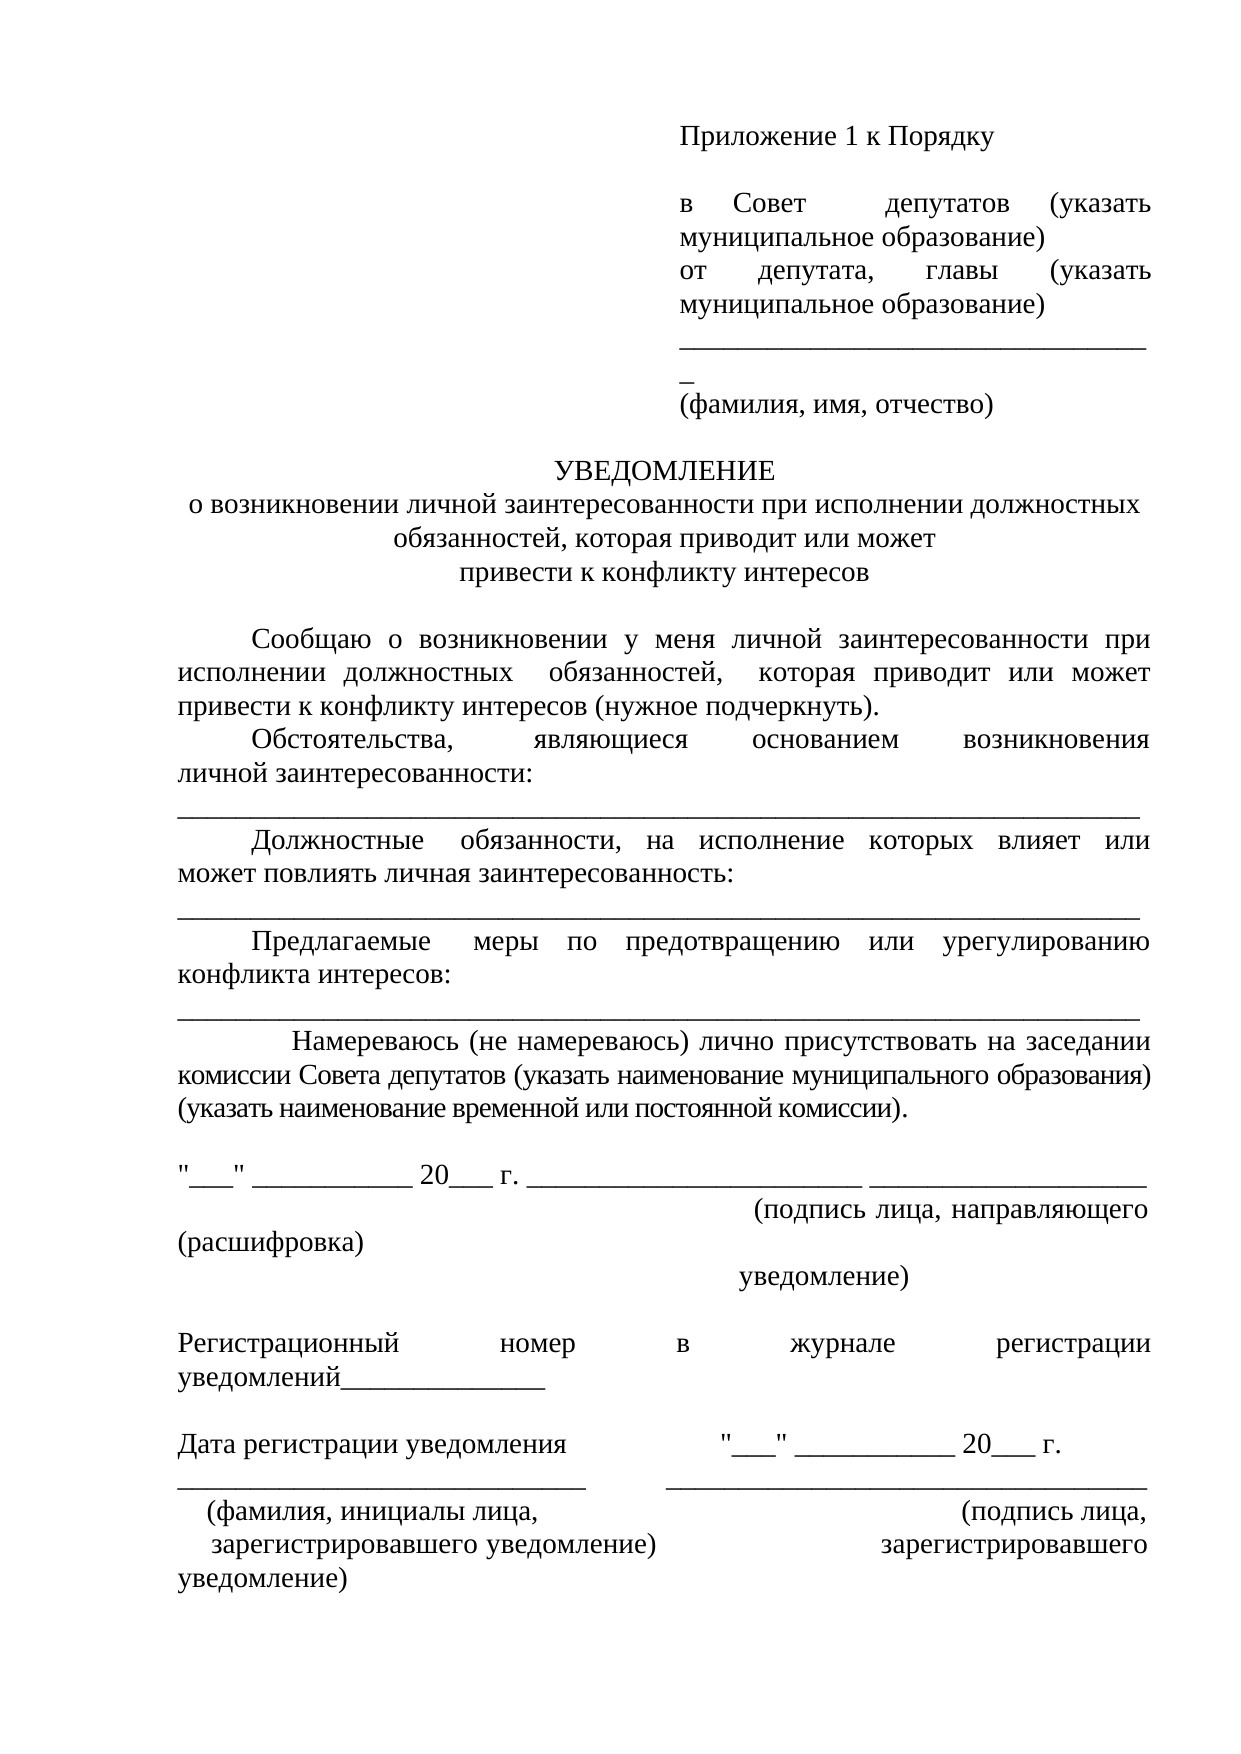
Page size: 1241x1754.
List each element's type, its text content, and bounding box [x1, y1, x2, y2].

text (подпись лица, направляющего (расшифровка) [177, 1191, 1152, 1258]
text Приложение 1 к Порядку [679, 118, 1152, 152]
text ____________________________ _________________________________ [177, 1459, 1152, 1493]
text Сообщаю о возникновении у меня личной заинтересованности при исполнении должностных обязанностей, которая приводит или может привести к конфликту интересов (нужное подчеркнуть). [177, 621, 1152, 721]
text УВЕДОМЛЕНИЕ [177, 453, 1152, 487]
text от депутата, главы (указать муниципальное образование) [679, 252, 1152, 319]
text _________________________________ [679, 319, 1152, 386]
text "___" ___________ 20___ г. _______________________ ___________________ [177, 1157, 1152, 1191]
text __________________________________________________________________ [177, 889, 1152, 923]
text зарегистрировавшего уведомление) зарегистрировавшего уведомление) [177, 1526, 1152, 1593]
text Должностные обязанности, на исполнение которых влияет или может повлиять личная заинтересованность: [177, 822, 1152, 889]
text Предлагаемые меры по предотвращению или урегулированию конфликта интересов: [177, 923, 1152, 990]
text __________________________________________________________________ [177, 990, 1152, 1023]
text о возникновении личной заинтересованности при исполнении должностных обязанностей, которая приводит или может [177, 487, 1152, 554]
text Регистрационный номер в журнале регистрации уведомлений______________ [177, 1325, 1152, 1392]
text Намереваюсь (не намереваюсь) лично присутствовать на заседании комиссии Совета депутатов (указать наименование муниципального образования) (указать наименование временной или постоянной комиссии). [177, 1023, 1152, 1124]
text __________________________________________________________________ [177, 788, 1152, 822]
text уведомление) [177, 1258, 1152, 1292]
text в Совет депутатов (указать муниципальное образование) [679, 185, 1152, 252]
text (фамилия, инициалы лица, (подпись лица, [177, 1493, 1152, 1526]
text (фамилия, имя, отчество) [679, 386, 1152, 420]
text Обстоятельства, являющиеся основанием возникновения личной заинтересованности: [177, 721, 1152, 788]
text Дата регистрации уведомления "___" ___________ 20___ г. [177, 1426, 1152, 1459]
text привести к конфликту интересов [177, 554, 1152, 587]
